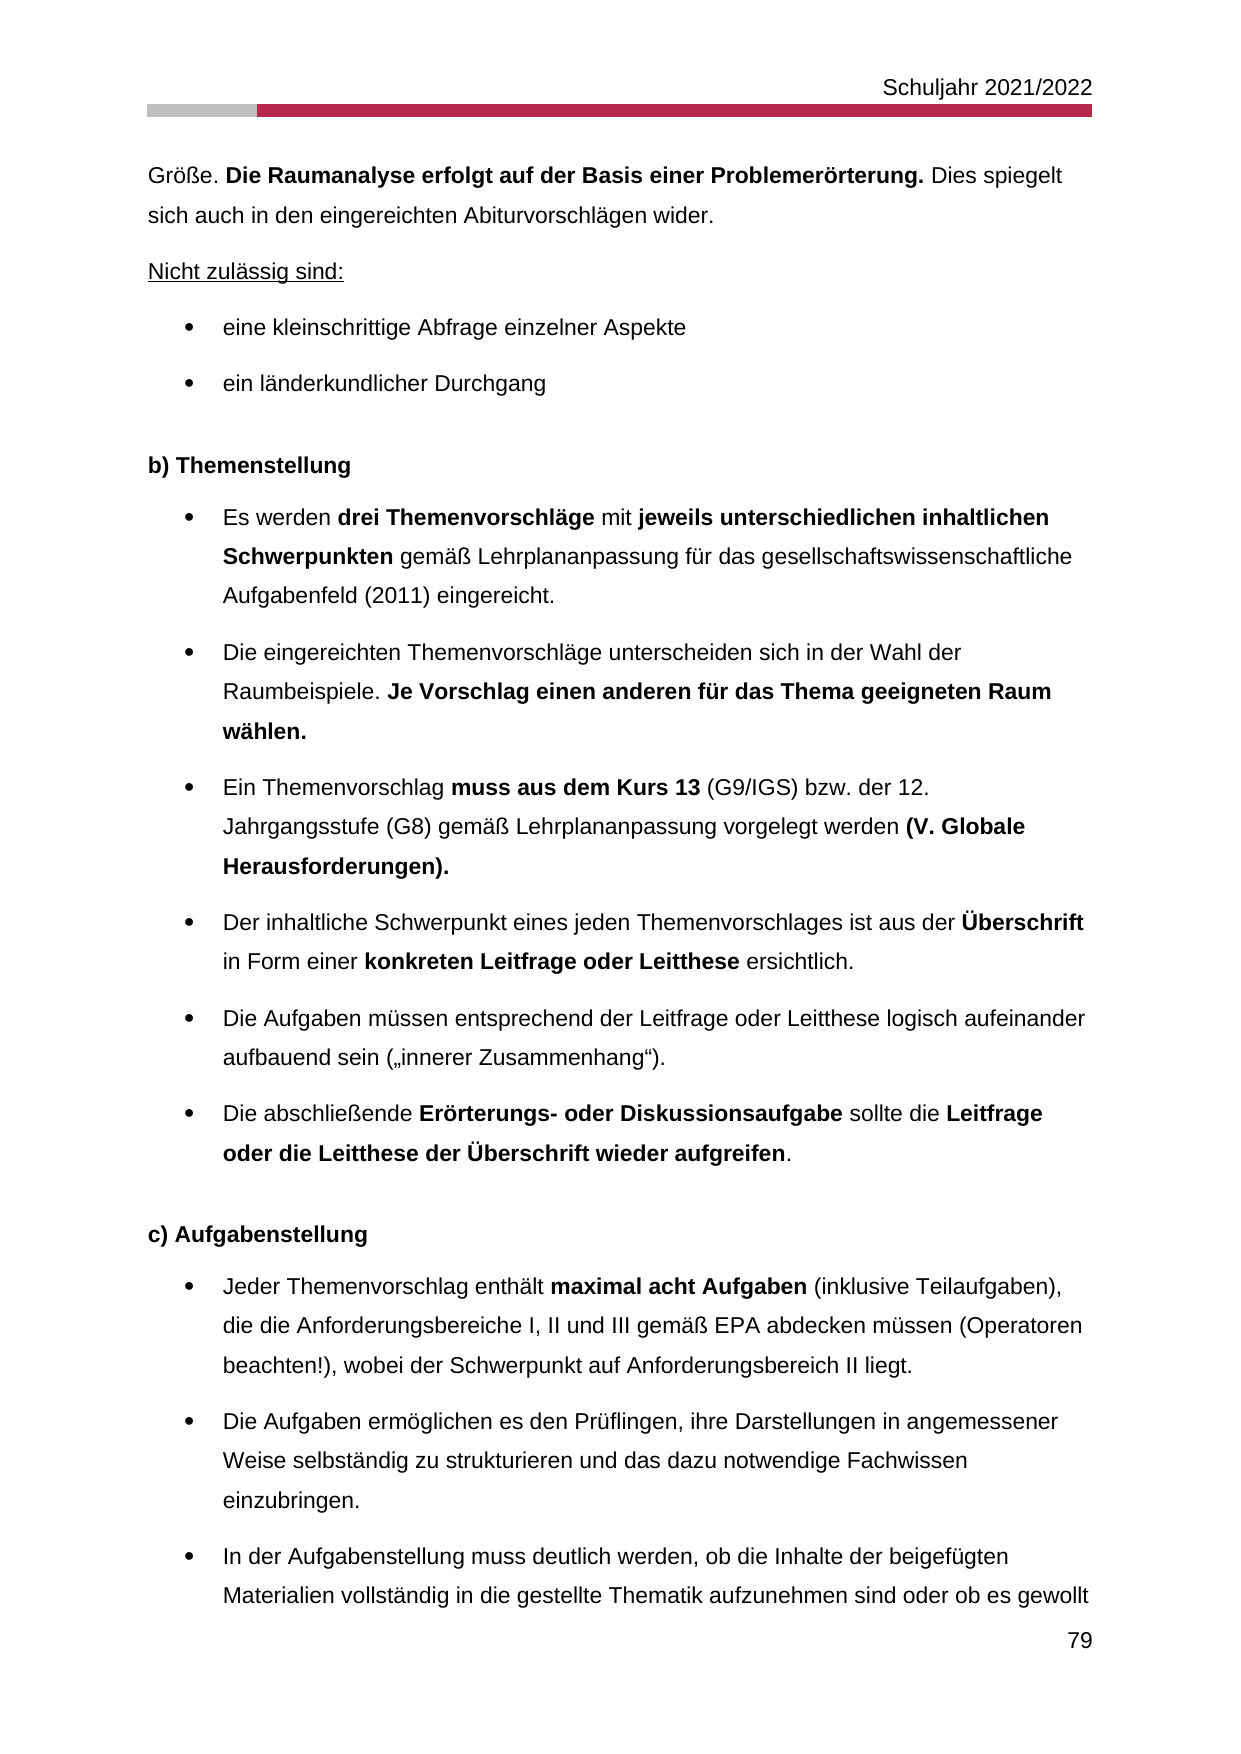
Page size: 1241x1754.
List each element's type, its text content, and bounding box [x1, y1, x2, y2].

subtitle c) Aufgabenstellung [148, 1217, 1092, 1248]
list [185, 1543, 1092, 1609]
list Ein Themenvorschlag muss aus dem Kurs 13 (G9/IGS) bzw. der 12. Jahrgangsstufe (G8) gemäß Lehrplananpassung vorgelegt werden (V. Globale Herausforderungen). [185, 774, 1092, 879]
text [148, 162, 1092, 228]
list Jeder Themenvorschlag enthält maximal acht Aufgaben (inklusive Teilaufgaben), die die Anforderungsbereiche I, II und III gemäß EPA abdecken müssen (Operatoren beachten!), wobei der Schwerpunkt auf Anforderungsbereich II liegt. [185, 1273, 1092, 1378]
list Die Aufgaben müssen entsprechend der Leitfrage oder Leitthese logisch aufeinander aufbauend sein („innerer Zusammenhang“). [185, 1004, 1092, 1070]
subtitle b) Themenstellung [148, 447, 1092, 478]
text Nicht zulässig sind: [148, 258, 1092, 284]
list Der inhaltliche Schwerpunkt eines jeden Themenvorschlages ist aus der Überschrift in Form einer konkreten Leitfrage oder Leitthese ersichtlich. [185, 909, 1092, 975]
list Es werden drei Themenvorschläge mit jeweils unterschiedlichen inhaltlichen Schwerpunkten gemäß Lehrplananpassung für das gesellschaftswissenschaftliche Aufgabenfeld (2011) eingereicht. [185, 503, 1092, 609]
list Die eingereichten Themenvorschläge unterscheiden sich in der Wahl der Raumbeispiele. Je Vorschlag einen anderen für das Thema geeigneten Raum wählen. [185, 639, 1092, 744]
list Die Aufgaben ermöglichen es den Prüflingen, ihre Darstellungen in angemessener Weise selbständig zu strukturieren und das dazu notwendige Fachwissen einzubringen. [185, 1408, 1092, 1513]
list Die abschließende Erörterungs- oder Diskussionsaufgabe sollte die Leitfrage oder die Leitthese der Überschrift wieder aufgreifen. [185, 1100, 1092, 1166]
list eine kleinschrittige Abfrage einzelner Aspekte [185, 314, 1092, 341]
list ein länderkundlicher Durchgang [185, 370, 1092, 397]
